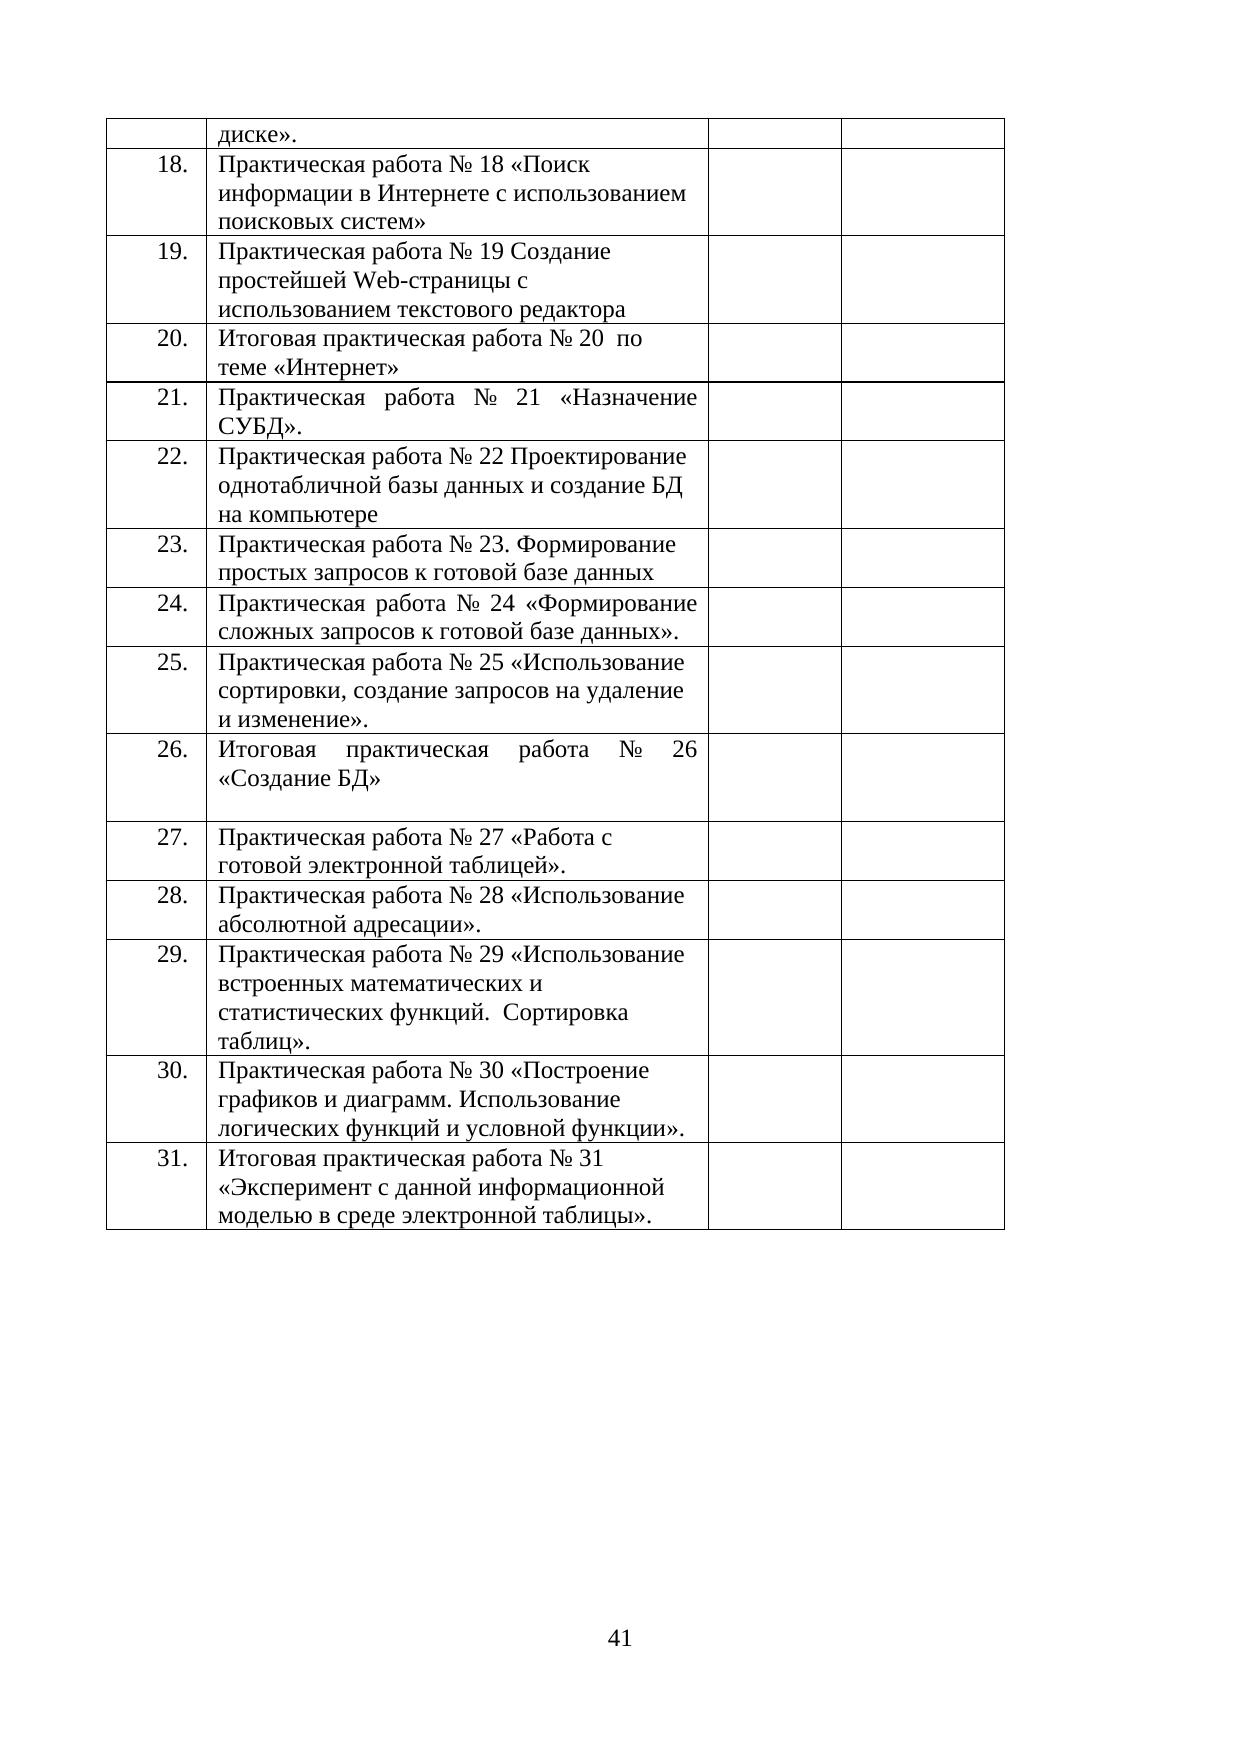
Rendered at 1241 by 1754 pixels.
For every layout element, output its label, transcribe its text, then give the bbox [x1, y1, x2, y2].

table_cell Итоговая практическая работа № 20 по теме «Интернет» [207, 324, 708, 381]
table_cell [107, 588, 206, 646]
table_cell Итоговая практическая работа № 31 «Эксперимент с данной информационной моделью в среде электронной таблицы». [207, 1143, 708, 1229]
table_cell [107, 441, 206, 528]
table_cell Итоговая практическая работа № 26 «Создание БД» [207, 734, 708, 821]
table_cell [842, 940, 1004, 1054]
table_cell [842, 1056, 1004, 1142]
table_cell [842, 734, 1004, 821]
table_cell [107, 383, 206, 440]
table_cell [842, 324, 1004, 381]
table_cell [107, 647, 206, 733]
table_cell [709, 324, 841, 381]
table_cell [709, 1143, 841, 1229]
table_cell [107, 119, 206, 148]
table_cell Практическая работа № 24 «Формирование сложных запросов к готовой базе данных». [207, 588, 708, 646]
table_cell Практическая работа № 19 Создание простейшей Web-страницы с использованием текстового редактора [207, 236, 708, 322]
table_cell [709, 383, 841, 440]
table_cell [107, 881, 206, 938]
table_cell [107, 324, 206, 381]
table_cell [842, 383, 1004, 440]
table_cell [709, 149, 841, 235]
table_cell [842, 588, 1004, 646]
table_cell [842, 647, 1004, 733]
table_cell Практическая работа № 30 «Построение графиков и диаграмм. Использование логических функций и условной функции». [207, 1056, 708, 1142]
table_cell [107, 1056, 206, 1142]
table_cell [709, 1056, 841, 1142]
table_cell [709, 822, 841, 879]
table_cell [709, 940, 841, 1054]
table_cell [709, 441, 841, 528]
table_cell [709, 588, 841, 646]
table_cell [107, 822, 206, 879]
table_cell [842, 441, 1004, 528]
table_cell [842, 822, 1004, 879]
table_cell Практическая работа № 23. Формирование простых запросов к готовой базе данных [207, 529, 708, 587]
table_cell [709, 734, 841, 821]
table_cell [709, 647, 841, 733]
table_cell [842, 881, 1004, 938]
table_cell [107, 149, 206, 235]
table_cell [107, 529, 206, 587]
table_cell [842, 236, 1004, 322]
table_cell [842, 529, 1004, 587]
table_cell [842, 149, 1004, 235]
table_cell [107, 236, 206, 322]
table_cell [107, 1143, 206, 1229]
table_cell Практическая работа № 29 «Использование встроенных математических и статистических функций. Сортировка таблиц». [207, 940, 708, 1054]
table_cell [709, 236, 841, 322]
table_cell Практическая работа № 22 Проектирование однотабличной базы данных и создание БД на компьютере [207, 441, 708, 528]
table_cell [709, 529, 841, 587]
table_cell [207, 119, 708, 148]
table_cell [709, 881, 841, 938]
table_cell Практическая работа № 27 «Работа с готовой электронной таблицей». [207, 822, 708, 879]
table_cell Практическая работа № 18 «Поиск информации в Интернете с использованием поисковых систем» [207, 149, 708, 235]
table_cell Практическая работа № 21 «Назначение СУБД». [207, 383, 708, 440]
table_cell [107, 734, 206, 821]
table_cell Практическая работа № 28 «Использование абсолютной адресации». [207, 881, 708, 938]
table_cell [107, 940, 206, 1054]
table_cell [842, 119, 1004, 148]
table_cell [842, 1143, 1004, 1229]
table_cell Практическая работа № 25 «Использование сортировки, создание запросов на удаление и изменение». [207, 647, 708, 733]
table_cell [709, 119, 841, 148]
